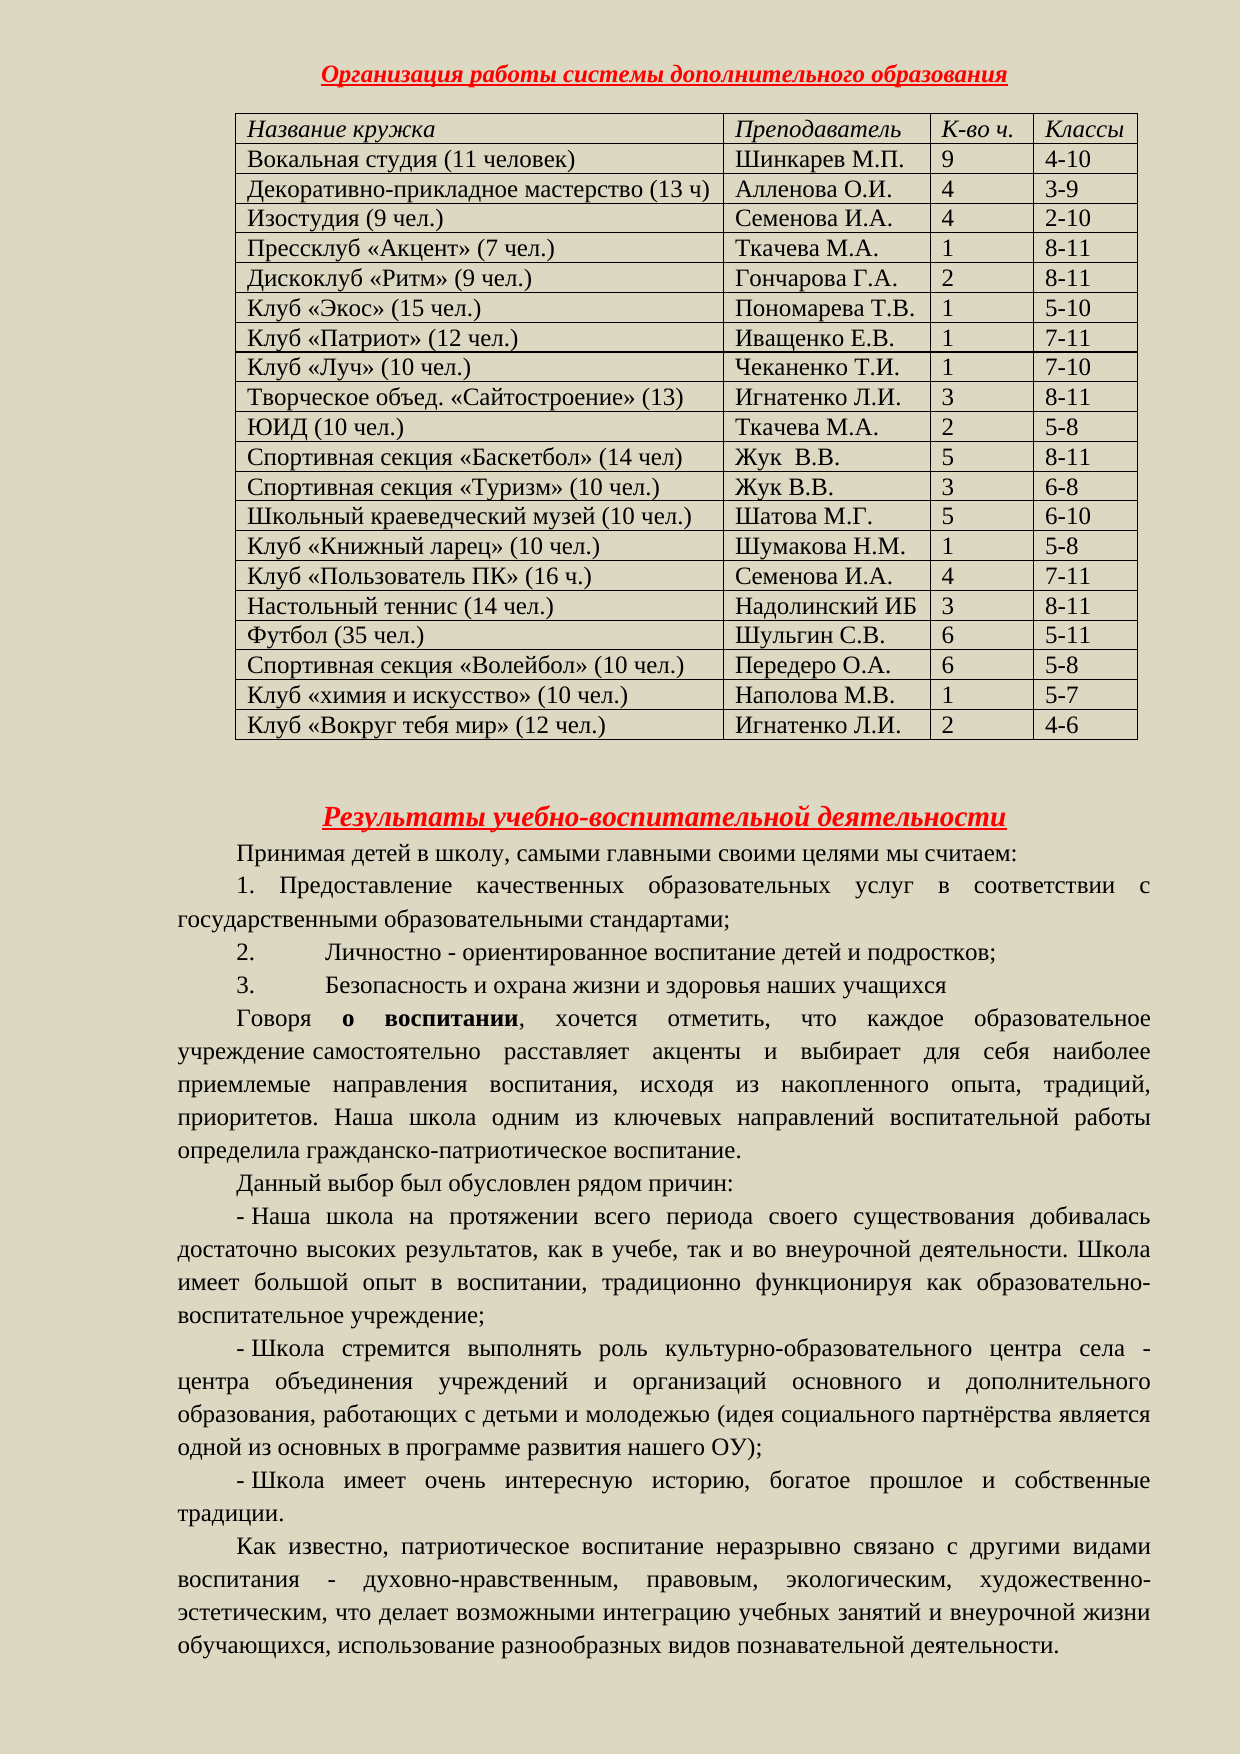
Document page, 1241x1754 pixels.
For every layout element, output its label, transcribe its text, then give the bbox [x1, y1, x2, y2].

table_header Преподаватель [724, 114, 930, 143]
table_cell 1 [931, 323, 1033, 351]
text Как известно, патриотическое воспитание неразрывно связано с другими видами воспитания - духовно-нравственным, правовым, экологическим, художественно-эстетическим, что делает возможными интеграцию учебных занятий и внеурочной жизни обучающихся, использование разнообразных видов познавательной деятельности. [177, 1531, 1152, 1659]
table_cell 5-8 [1034, 412, 1137, 441]
table_cell Клуб «Вокруг тебя мир» (12 чел.) [236, 710, 723, 739]
table_cell Ткачева М.А. [724, 412, 930, 441]
table_cell Спортивная секция «Волейбол» (10 чел.) [236, 650, 723, 679]
table_cell Иващенко Е.В. [724, 323, 930, 351]
text - Школа имеет очень интересную историю, богатое прошлое и собственные традиции. [177, 1465, 1152, 1527]
table_cell 7-11 [1034, 561, 1137, 590]
text 2. Личностно - ориентированное воспитание детей и подростков; [177, 937, 1152, 965]
table_cell Декоративно-прикладное мастерство (13 ч) [236, 174, 723, 202]
table_cell 6 [931, 650, 1033, 679]
text - Школа стремится выполнять роль культурно-образовательного центра села - центра объединения учреждений и организаций основного и дополнительного образования, работающих с детьми и молодежью (идея социального партнёрства является одной из основных в программе развития нашего ОУ); [177, 1333, 1152, 1461]
table_cell 2 [931, 263, 1033, 292]
text 1. Предоставление качественных образовательных услуг в соответствии с государственными образовательными стандартами; [177, 871, 1152, 932]
table_cell 7-11 [1034, 323, 1137, 351]
table_cell 9 [931, 144, 1033, 173]
table_cell 5-10 [1034, 293, 1137, 322]
table_cell Клуб «Патриот» (12 чел.) [236, 323, 723, 351]
table_cell 3-9 [1034, 174, 1137, 202]
table_cell 5-7 [1034, 680, 1137, 709]
table_cell 8-11 [1034, 382, 1137, 411]
table_cell 5 [931, 442, 1033, 471]
table_cell 1 [931, 353, 1033, 381]
table_cell Шатова М.Г. [724, 501, 930, 530]
table_cell 5 [931, 501, 1033, 530]
table_cell Спортивная секция «Туризм» (10 чел.) [236, 472, 723, 500]
table_cell Клуб «химия и искусство» (10 чел.) [236, 680, 723, 709]
table_cell Изостудия (9 чел.) [236, 204, 723, 232]
table_cell Шульгин С.В. [724, 621, 930, 649]
table_cell ЮИД (10 чел.) [236, 412, 723, 441]
table_cell 1 [931, 531, 1033, 560]
table_cell 4 [931, 204, 1033, 232]
table_cell Семенова И.А. [724, 561, 930, 590]
table_cell Дискоклуб «Ритм» (9 чел.) [236, 263, 723, 292]
table_cell 1 [931, 680, 1033, 709]
table_cell 6-10 [1034, 501, 1137, 530]
table_header К-во ч. [931, 114, 1033, 143]
table_cell 2-10 [1034, 204, 1137, 232]
table_cell 5-11 [1034, 621, 1137, 649]
table_cell 6-8 [1034, 472, 1137, 500]
table_cell 3 [931, 472, 1033, 500]
text Организация работы системы дополнительного образования [177, 59, 1152, 88]
table_cell 3 [931, 382, 1033, 411]
table_cell Прессклуб «Акцент» (7 чел.) [236, 233, 723, 262]
table_cell Гончарова Г.А. [724, 263, 930, 292]
table_cell Чеканенко Т.И. [724, 353, 930, 381]
table_cell 4 [931, 561, 1033, 590]
table_cell 4-10 [1034, 144, 1137, 173]
table_cell Шумакова Н.М. [724, 531, 930, 560]
table_cell 8-11 [1034, 591, 1137, 619]
table_cell Школьный краеведческий музей (10 чел.) [236, 501, 723, 530]
table_cell Вокальная студия (11 человек) [236, 144, 723, 173]
table_cell 1 [931, 293, 1033, 322]
text Говоря о воспитании, хочется отметить, что каждое образовательное учреждение самостоятельно расставляет акценты и выбирает для себя наиболее приемлемые направления воспитания, исходя из накопленного опыта, традиций, приоритетов. Наша школа одним из ключевых направлений воспитательной работы определила гражданско-патриотическое воспитание. [177, 1003, 1152, 1163]
table_cell 2 [931, 710, 1033, 739]
table_cell Наполова М.В. [724, 680, 930, 709]
table_cell Шинкарев М.П. [724, 144, 930, 173]
table_cell 2 [931, 412, 1033, 441]
table_cell Ткачева М.А. [724, 233, 930, 262]
table_cell 4-6 [1034, 710, 1137, 739]
table_cell Алленова О.И. [724, 174, 930, 202]
table_cell Клуб «Книжный ларец» (10 чел.) [236, 531, 723, 560]
table_cell Игнатенко Л.И. [724, 710, 930, 739]
table_cell 3 [931, 591, 1033, 619]
table_cell Семенова И.А. [724, 204, 930, 232]
table_cell Игнатенко Л.И. [724, 382, 930, 411]
table_cell 8-11 [1034, 263, 1137, 292]
table_cell Клуб «Экос» (15 чел.) [236, 293, 723, 322]
table_cell Футбол (35 чел.) [236, 621, 723, 649]
table_cell Передеро О.А. [724, 650, 930, 679]
table_cell Надолинский ИБ [724, 591, 930, 619]
table_cell Клуб «Луч» (10 чел.) [236, 353, 723, 381]
table_cell 4 [931, 174, 1033, 202]
text Результаты учебно-воспитательной деятельности [177, 799, 1152, 833]
table_cell 5-8 [1034, 650, 1137, 679]
table_header Классы [1034, 114, 1137, 143]
table_cell Настольный теннис (14 чел.) [236, 591, 723, 619]
table_cell 5-8 [1034, 531, 1137, 560]
table_cell Пономарева Т.В. [724, 293, 930, 322]
table_cell Творческое объед. «Сайтостроение» (13) [236, 382, 723, 411]
table_cell 6 [931, 621, 1033, 649]
text Данный выбор был обусловлен рядом причин: [177, 1168, 1152, 1197]
table_cell Жук В.В. [724, 472, 930, 500]
table_cell Жук В.В. [724, 442, 930, 471]
table_cell 8-11 [1034, 233, 1137, 262]
table_header Название кружка [236, 114, 723, 143]
table_cell 8-11 [1034, 442, 1137, 471]
table_cell Спортивная секция «Баскетбол» (14 чел) [236, 442, 723, 471]
text - Наша школа на протяжении всего периода своего существования добивалась достаточно высоких результатов, как в учебе, так и во внеурочной деятельности. Школа имеет большой опыт в воспитании, традиционно функционируя как образовательно-воспитательное учреждение; [177, 1201, 1152, 1329]
text Принимая детей в школу, самыми главными своими целями мы считаем: [177, 838, 1152, 866]
table_cell Клуб «Пользователь ПК» (16 ч.) [236, 561, 723, 590]
table_cell 1 [931, 233, 1033, 262]
text 3. Безопасность и охрана жизни и здоровья наших учащихся [177, 970, 1152, 998]
table_cell 7-10 [1034, 353, 1137, 381]
